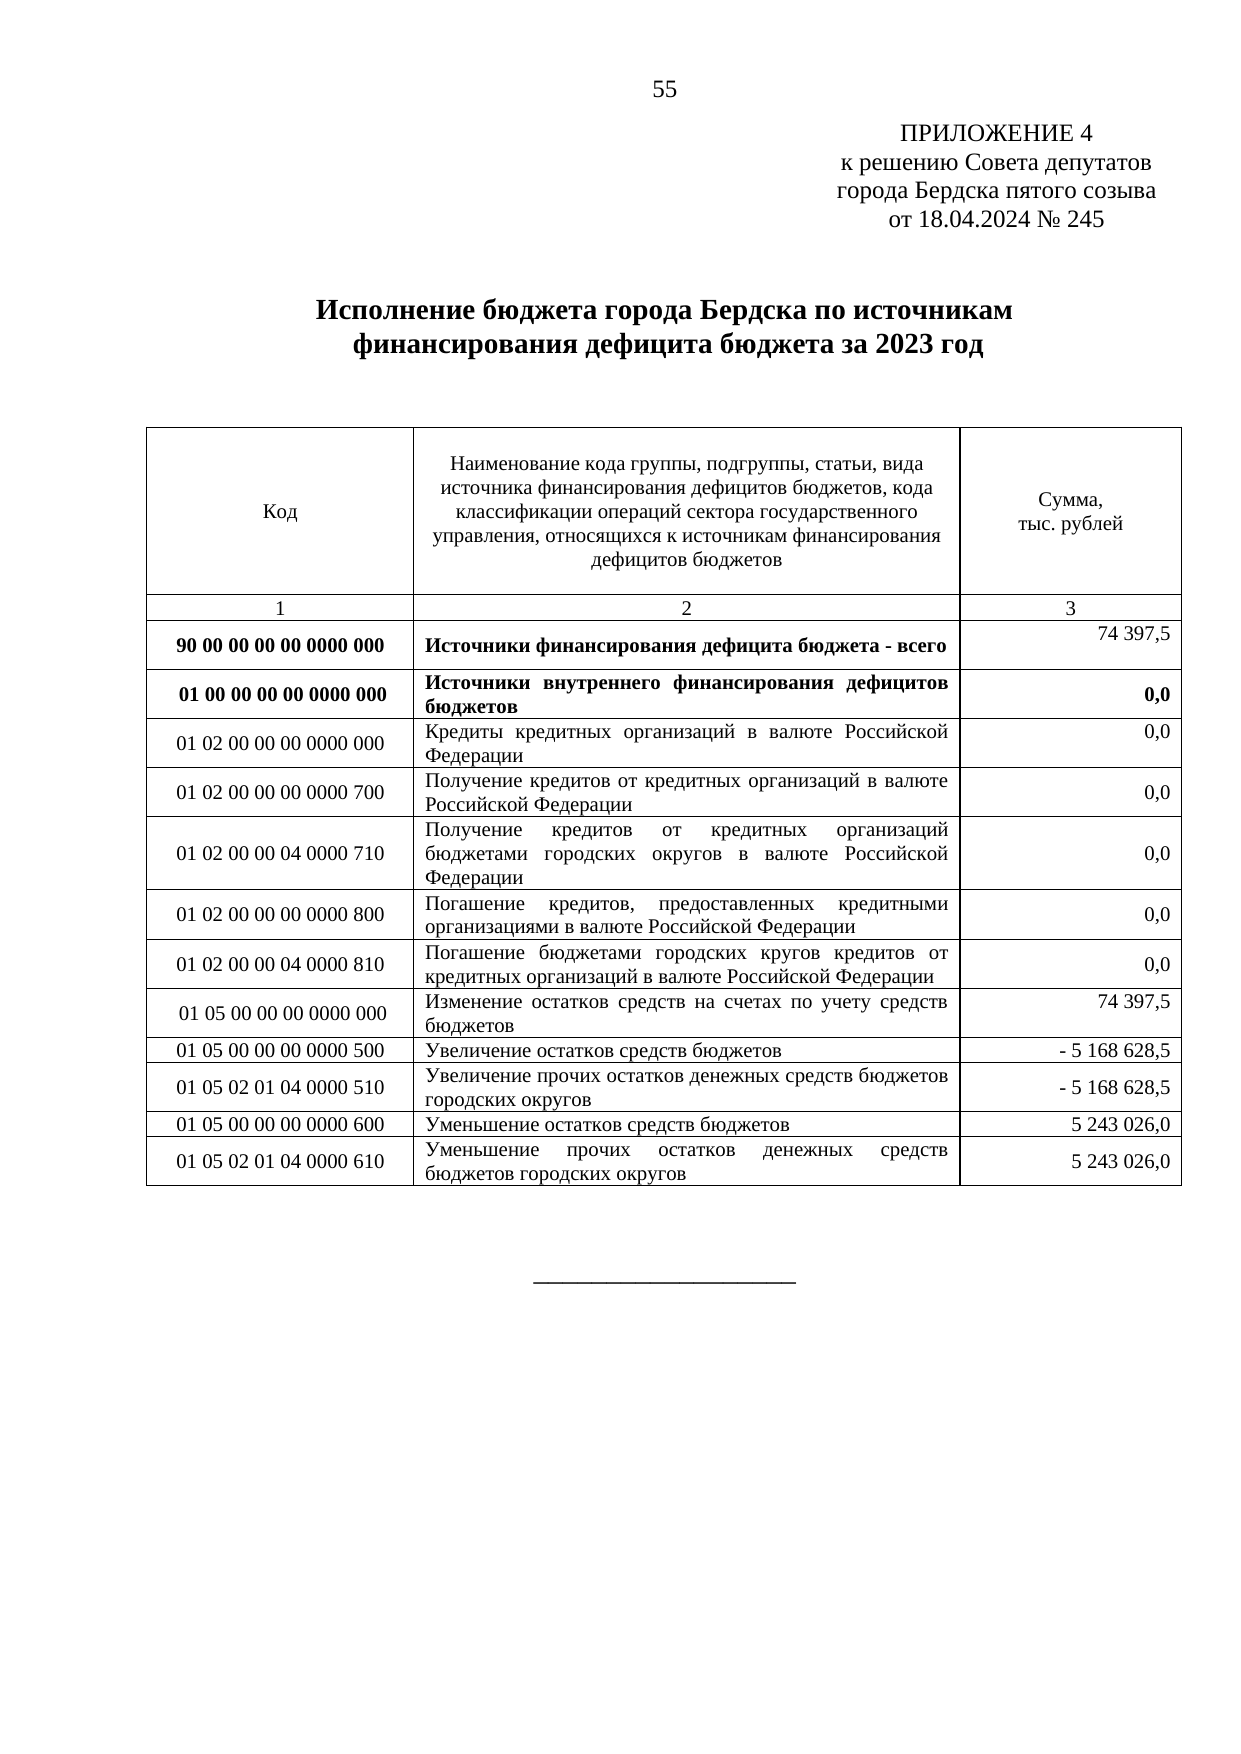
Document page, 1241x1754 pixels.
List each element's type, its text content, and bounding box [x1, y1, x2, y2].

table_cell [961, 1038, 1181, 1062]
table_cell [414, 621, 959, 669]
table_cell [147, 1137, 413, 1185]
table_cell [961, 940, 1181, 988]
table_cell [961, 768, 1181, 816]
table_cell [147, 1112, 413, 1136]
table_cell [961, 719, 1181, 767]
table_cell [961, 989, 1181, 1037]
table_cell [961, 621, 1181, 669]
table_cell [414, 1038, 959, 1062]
text к решению Совета депутатов города Бердска пятого созыва [811, 147, 1181, 204]
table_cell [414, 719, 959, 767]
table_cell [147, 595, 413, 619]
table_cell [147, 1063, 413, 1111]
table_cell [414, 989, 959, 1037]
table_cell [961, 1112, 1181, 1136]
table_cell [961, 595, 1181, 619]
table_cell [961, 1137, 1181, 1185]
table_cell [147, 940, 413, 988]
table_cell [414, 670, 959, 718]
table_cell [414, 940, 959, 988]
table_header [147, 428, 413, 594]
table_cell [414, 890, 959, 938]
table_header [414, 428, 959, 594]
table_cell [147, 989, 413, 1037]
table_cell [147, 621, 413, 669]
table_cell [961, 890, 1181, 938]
text Исполнение бюджета города Бердска по источникам [148, 292, 1181, 326]
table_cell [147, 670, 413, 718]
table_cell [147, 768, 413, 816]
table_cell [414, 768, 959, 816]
text финансирования дефицита бюджета за 2023 год [148, 326, 1181, 359]
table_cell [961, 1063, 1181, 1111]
text __________________ [148, 1253, 1181, 1287]
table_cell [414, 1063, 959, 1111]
text от 18.04.2024 № 245 [811, 204, 1181, 233]
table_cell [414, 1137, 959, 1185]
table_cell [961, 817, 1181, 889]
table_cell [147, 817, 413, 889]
text ПРИЛОЖЕНИЕ 4 [811, 118, 1181, 147]
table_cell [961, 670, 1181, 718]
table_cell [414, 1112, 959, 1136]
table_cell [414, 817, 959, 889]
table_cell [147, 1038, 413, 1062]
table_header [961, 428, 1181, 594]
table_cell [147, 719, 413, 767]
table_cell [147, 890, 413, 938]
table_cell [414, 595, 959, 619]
